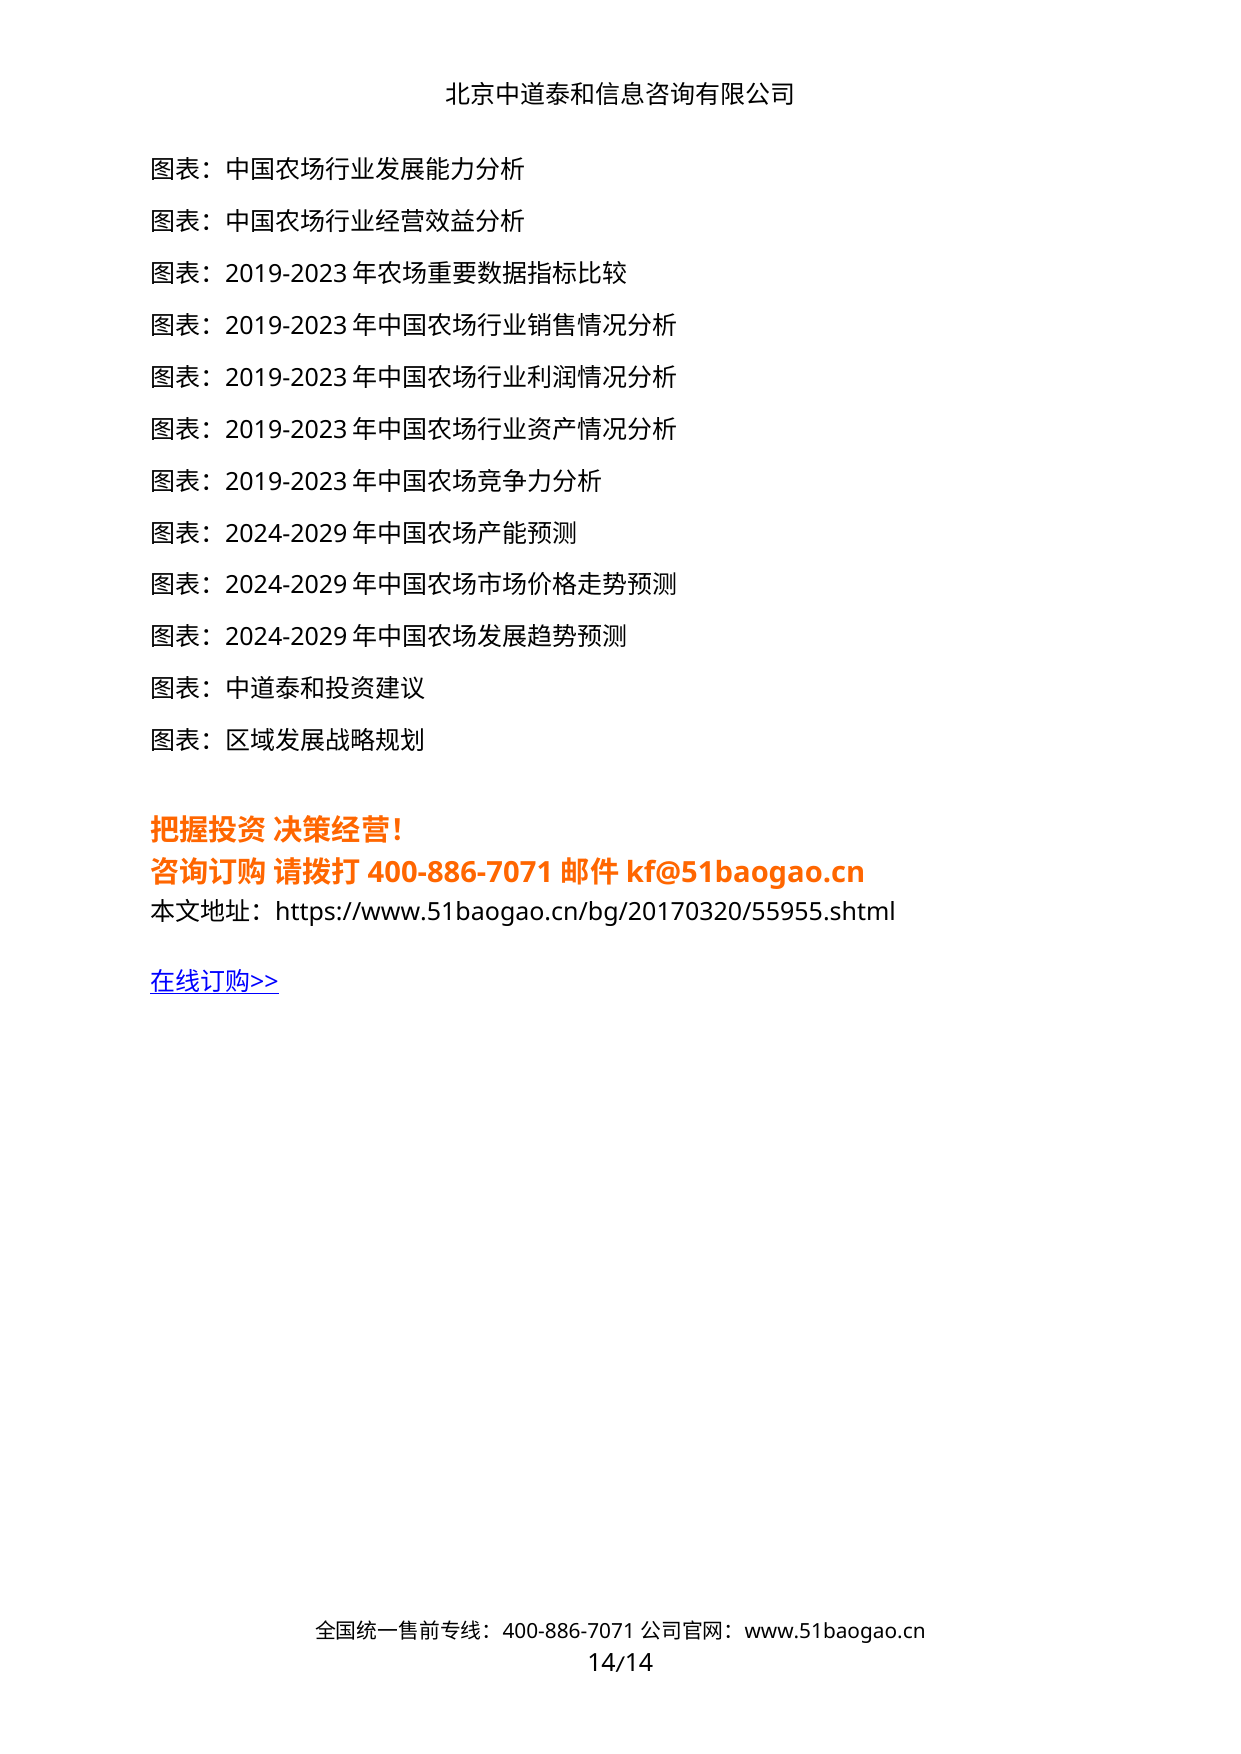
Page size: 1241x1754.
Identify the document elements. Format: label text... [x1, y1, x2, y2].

text 图表：2024-2029年中国农场产能预测 [150, 513, 1090, 549]
text 图表：中国农场行业发展能力分析 [150, 150, 1090, 186]
text 把握投资 决策经营！咨询订购 请拨打 400-886-7071 邮件 kf@51baogao.cn本文地址：https://www.51baogao.cn/bg/20170320/55955.shtml [150, 772, 1090, 927]
text 在线订购>> [150, 927, 1090, 998]
text 图表：2019-2023年中国农场行业销售情况分析 [150, 306, 1090, 342]
text 图表：中国农场行业经营效益分析 [150, 202, 1090, 238]
text 图表：2019-2023年中国农场行业利润情况分析 [150, 357, 1090, 394]
text 图表：2024-2029年中国农场市场价格走势预测 [150, 565, 1090, 601]
text 图表：区域发展战略规划 [150, 721, 1090, 757]
text 图表：2019-2023年中国农场竞争力分析 [150, 461, 1090, 497]
text 图表：2019-2023年中国农场行业资产情况分析 [150, 409, 1090, 446]
text 图表：中道泰和投资建议 [150, 669, 1090, 705]
text 图表：2024-2029年中国农场发展趋势预测 [150, 617, 1090, 653]
text 图表：2019-2023年农场重要数据指标比较 [150, 254, 1090, 290]
